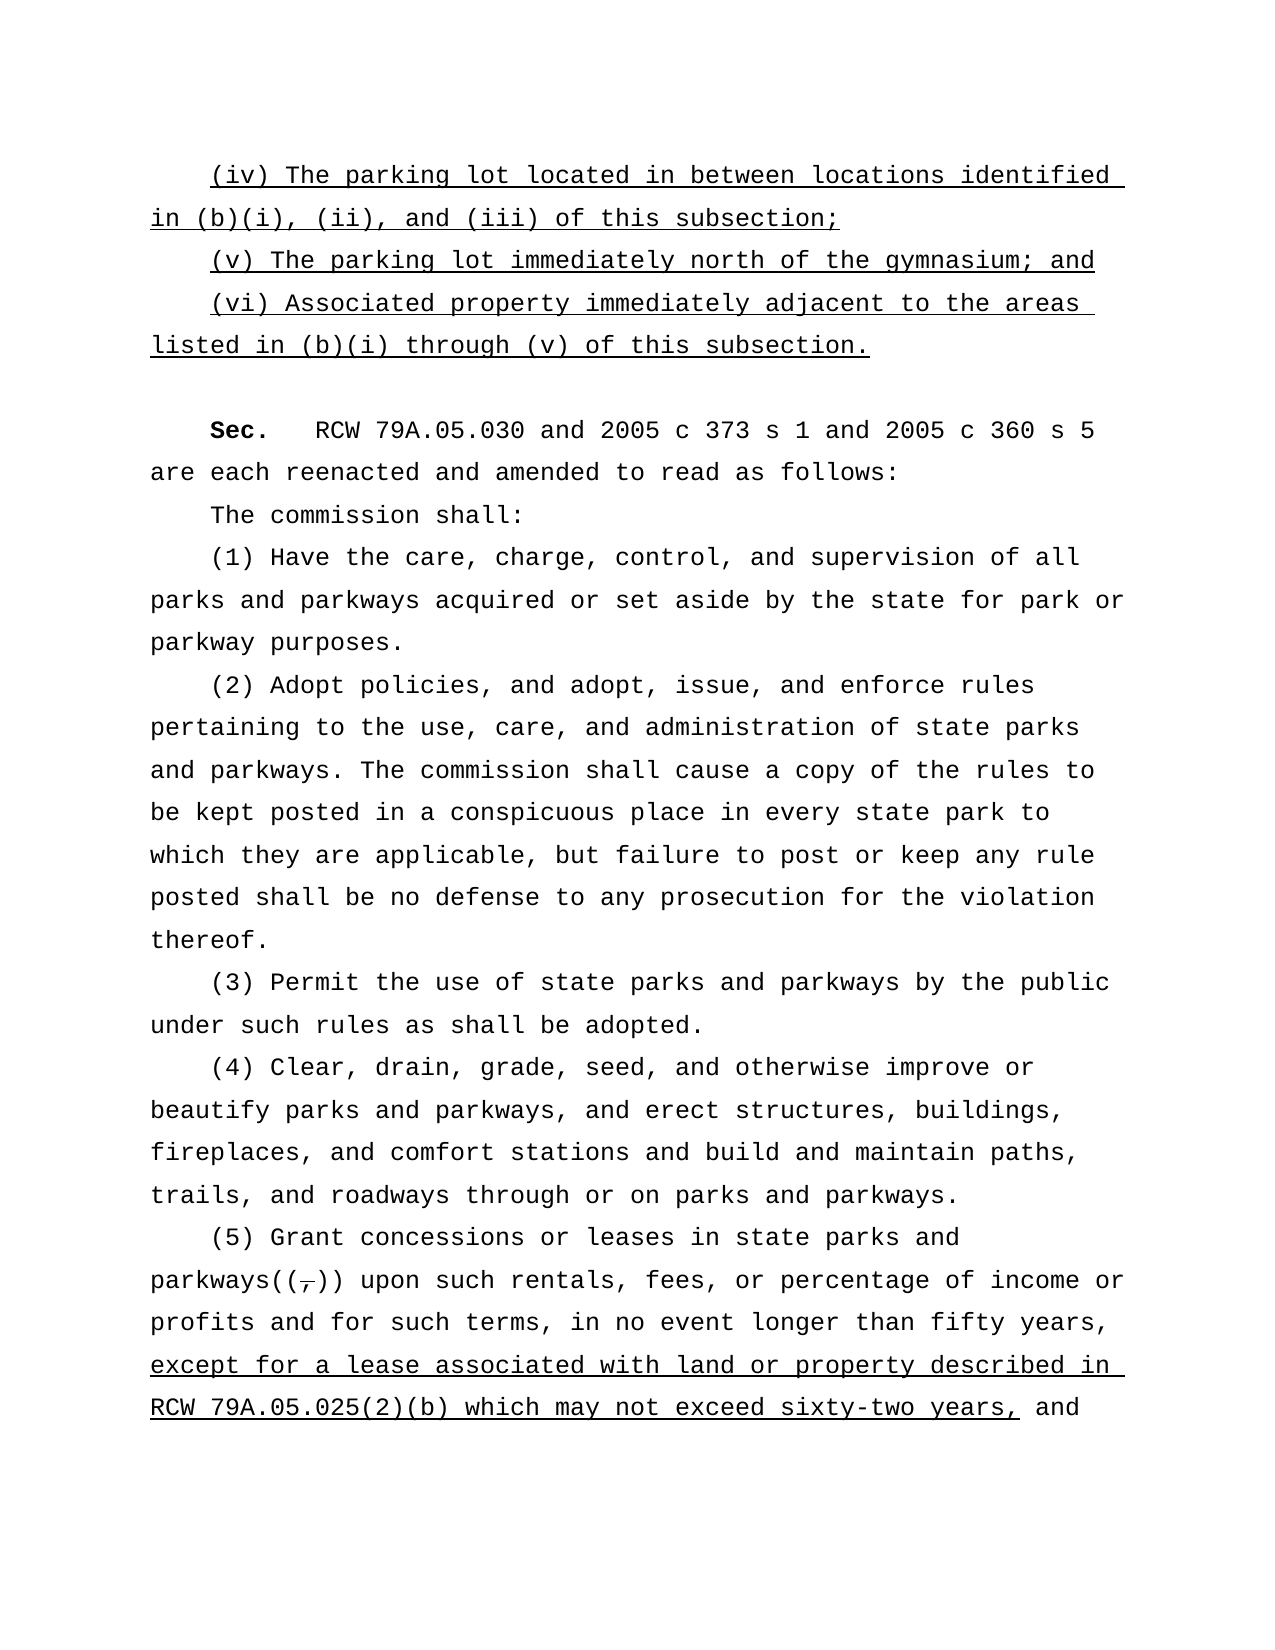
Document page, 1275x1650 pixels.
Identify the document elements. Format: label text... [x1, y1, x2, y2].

text (vi) Associated property immediately adjacent to the areas listed in (b)(i) through (v) of this subsection. [150, 277, 1125, 362]
text (iv) The parking lot located in between locations identified in (b)(i), (ii), and (iii) of this subsection; [150, 150, 1125, 235]
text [150, 1377, 1125, 1424]
text (3) Permit the use of state parks and parkways by the public under such rules as shall be adopted. [150, 957, 1125, 1042]
text Sec. RCW 79A.05.030 and 2005 c 373 s 1 and 2005 c 360 s 5 are each reenacted and amended to read as follows: [150, 404, 1125, 489]
text The commission shall: [150, 489, 1125, 532]
text (v) The parking lot immediately north of the gymnasium; and [150, 235, 1125, 277]
text (1) Have the care, charge, control, and supervision of all parks and parkways acquired or set aside by the state for park or parkway purposes. [150, 532, 1125, 659]
text (4) Clear, drain, grade, seed, and otherwise improve or beautify parks and parkways, and erect structures, buildings, fireplaces, and comfort stations and build and maintain paths, trails, and roadways through or on parks and parkways. [150, 1042, 1125, 1212]
text (2) Adopt policies, and adopt, issue, and enforce rules pertaining to the use, care, and administration of state parks and parkways. The commission shall cause a copy of the rules to be kept posted in a conspicuous place in every state park to which they are applicable, but failure to post or keep any rule posted shall be no defense to any prosecution for the violation thereof. [150, 659, 1125, 957]
